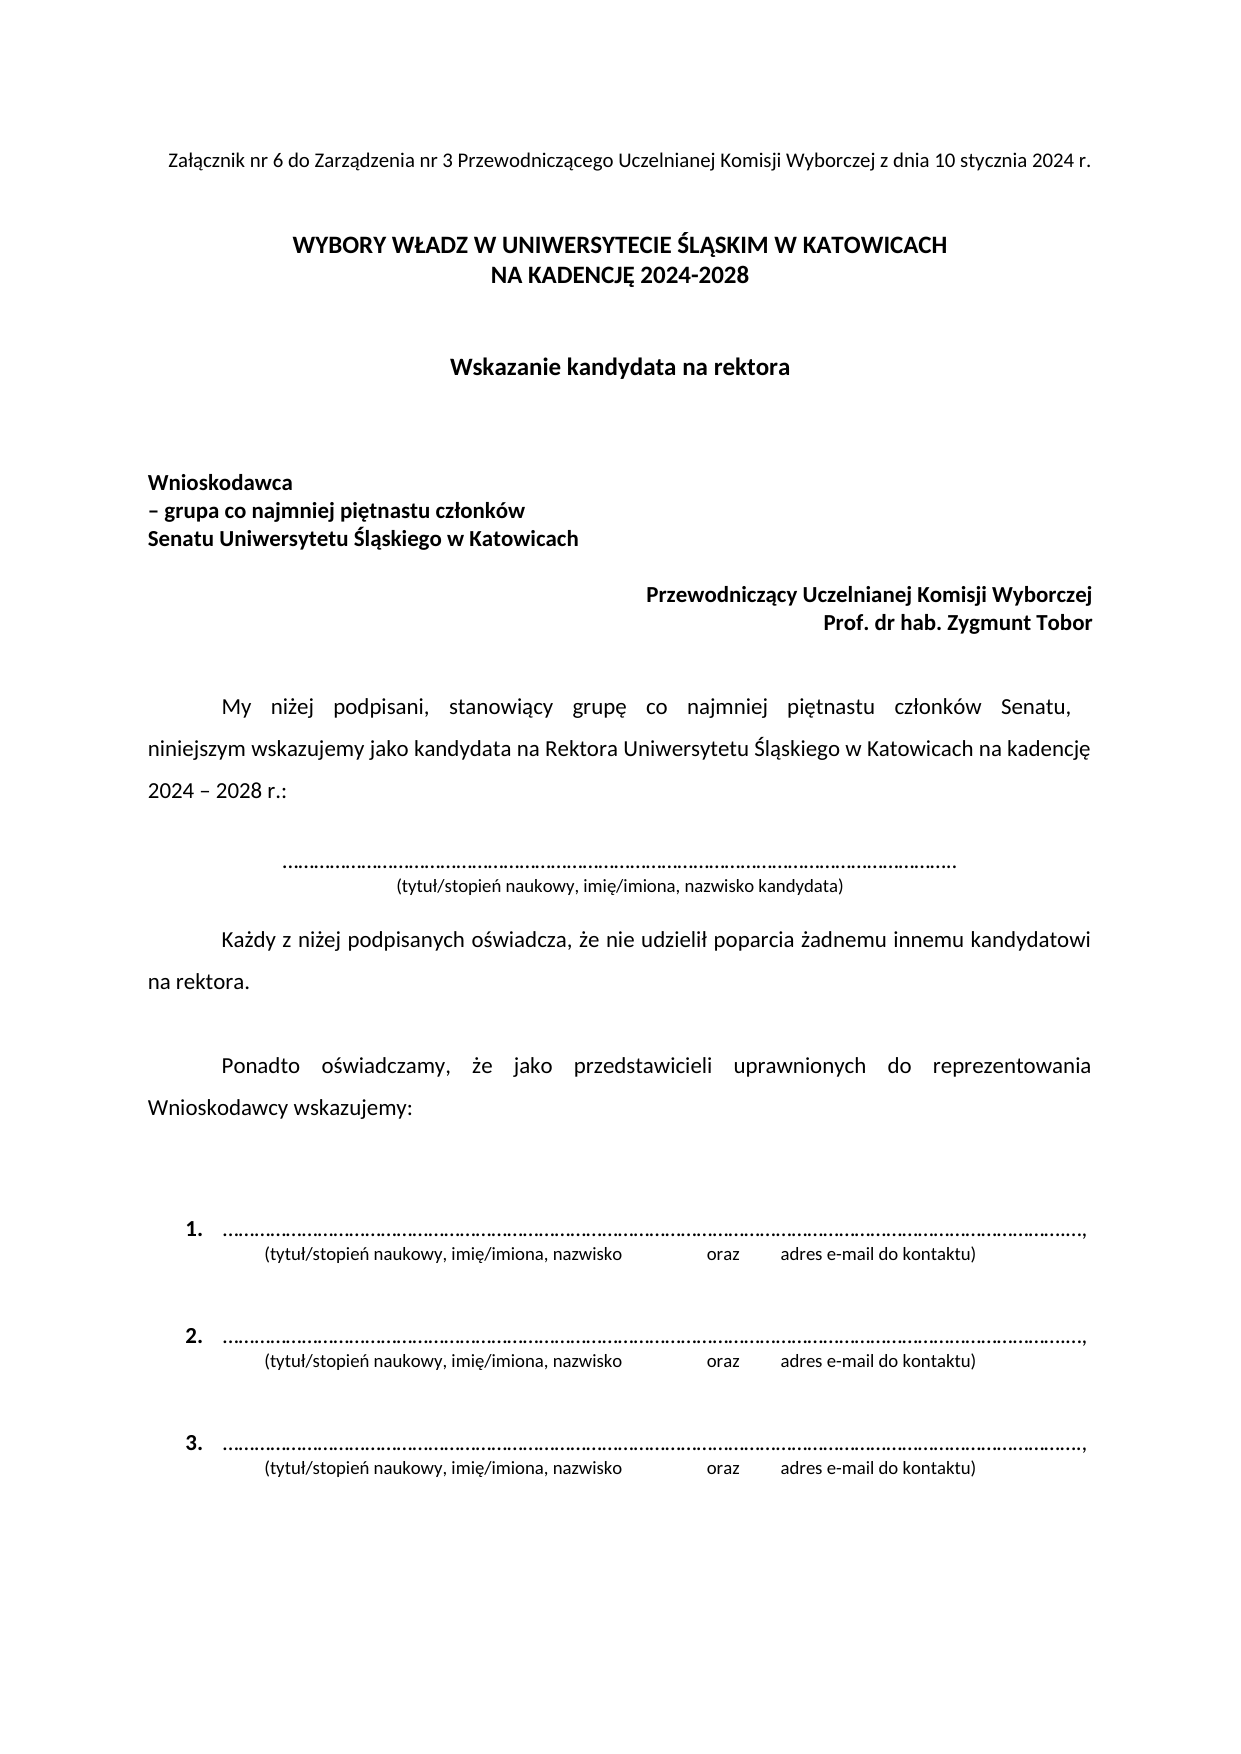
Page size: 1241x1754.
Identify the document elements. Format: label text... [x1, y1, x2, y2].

text ……………………………………………………………………………………………………………….. [148, 846, 1093, 874]
list ………………………………………………………………………………………………………………………………………………., [185, 1428, 1093, 1456]
text Ponadto oświadczamy, że jako przedstawicieli uprawnionych do reprezentowania Wnioskodawcy wskazujemy: [148, 1051, 1093, 1121]
text Każdy z niżej podpisanych oświadcza, że nie udzielił poparcia żadnemu innemu kandydatowi na rektora. [148, 925, 1093, 995]
text (tytuł/stopień naukowy, imię/imiona, nazwisko oraz adres e-mail do kontaktu) [148, 1349, 1093, 1372]
text Wnioskodawca [148, 468, 1093, 496]
text – grupa co najmniej piętnastu członków [148, 496, 1093, 524]
text (tytuł/stopień naukowy, imię/imiona, nazwisko oraz adres e-mail do kontaktu) [148, 1242, 1093, 1265]
text (tytuł/stopień naukowy, imię/imiona, nazwisko kandydata) [148, 874, 1093, 897]
list …………………………………………………………………………………………………………………………………………….…, [185, 1321, 1093, 1349]
text WYBORY WŁADZ W UNIWERSYTECIE ŚLĄSKIM W KATOWICACH [148, 229, 1093, 259]
text Prof. dr hab. Zygmunt Tobor [148, 608, 1093, 636]
text My niżej podpisani, stanowiący grupę co najmniej piętnastu członków Senatu, niniejszym wskazujemy jako kandydata na Rektora Uniwersytetu Śląskiego w Katowicach na kadencję 2024 – 2028 r.: [148, 692, 1093, 804]
text NA KADENCJĘ 2024-2028 [148, 259, 1093, 290]
text Załącznik nr 6 do Zarządzenia nr 3 Przewodniczącego Uczelnianej Komisji Wyborczej z dnia 10 stycznia 2024 r. [148, 148, 1093, 173]
text Wskazanie kandydata na rektora [148, 351, 1093, 382]
text Senatu Uniwersytetu Śląskiego w Katowicach [148, 524, 1093, 552]
text Przewodniczący Uczelnianej Komisji Wyborczej [148, 580, 1093, 608]
text (tytuł/stopień naukowy, imię/imiona, nazwisko oraz adres e-mail do kontaktu) [148, 1456, 1093, 1479]
list …………………………………………………………………………………………………………………………………………….…, [185, 1214, 1093, 1242]
